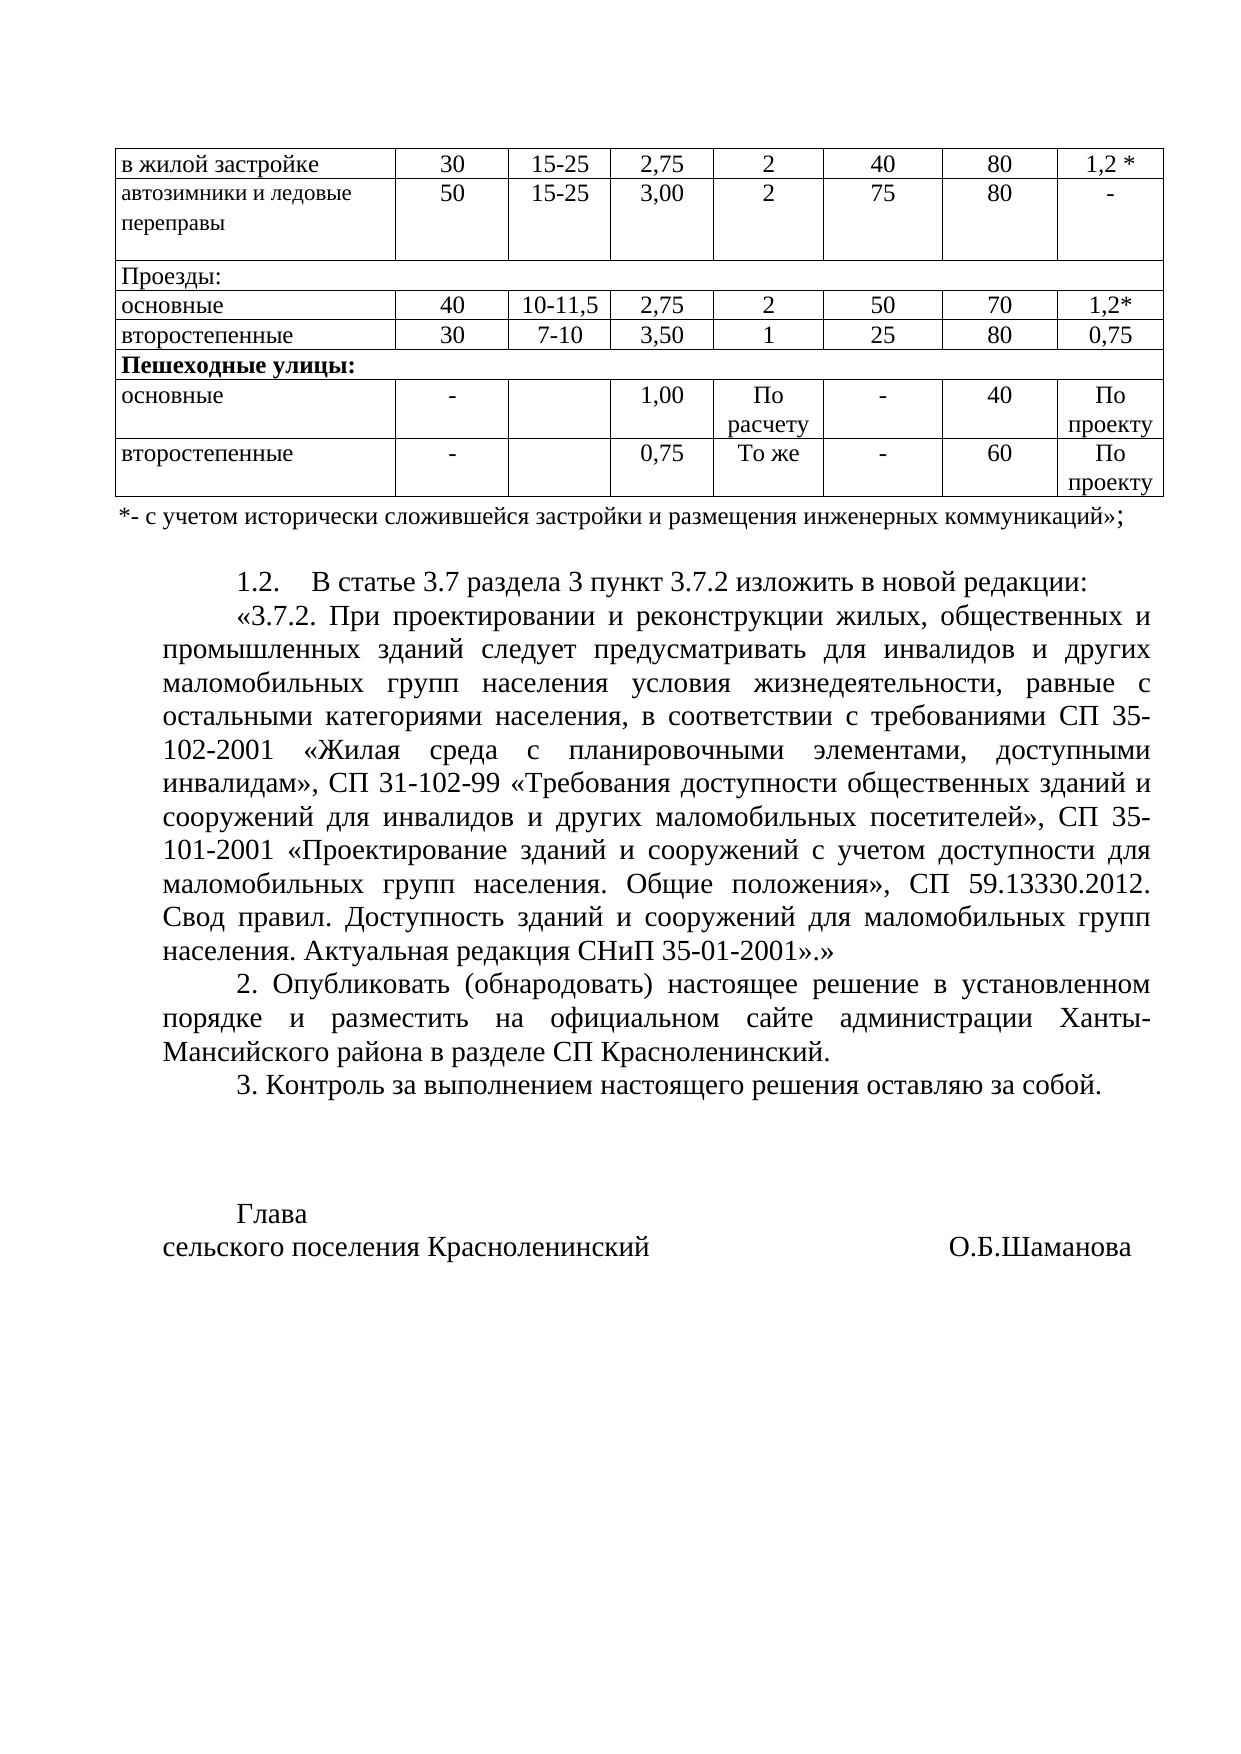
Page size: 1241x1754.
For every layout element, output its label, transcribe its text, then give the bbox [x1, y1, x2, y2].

table_cell 7-10 [509, 320, 610, 349]
table_cell 40 [824, 149, 942, 177]
table_cell 25 [824, 320, 942, 349]
table_cell - [1058, 179, 1163, 260]
table_cell 80 [943, 149, 1057, 177]
table_cell в жилой застройке [116, 149, 395, 177]
table_cell - [396, 439, 508, 496]
table_cell 1 [714, 320, 823, 349]
table_cell 3,50 [611, 320, 713, 349]
table_cell 0,75 [1058, 320, 1163, 349]
table_cell 2,75 [611, 149, 713, 177]
table_cell 80 [943, 179, 1057, 260]
table_cell [509, 439, 610, 496]
table_cell 40 [943, 380, 1057, 437]
table_cell 50 [396, 179, 508, 260]
text сельского поселения Красноленинский О.Б.Шаманова [162, 1229, 1152, 1263]
table_cell По проекту [1058, 439, 1163, 496]
table_cell 30 [396, 149, 508, 177]
table_cell 15-25 [509, 149, 610, 177]
table_cell [509, 380, 610, 437]
table_cell 15-25 [509, 179, 610, 260]
table_cell 2,75 [611, 291, 713, 319]
text 3. Контроль за выполнением настоящего решения оставляю за собой. [162, 1067, 1152, 1101]
table_cell 40 [396, 291, 508, 319]
table_cell второстепенные [116, 439, 395, 496]
table_cell 0,75 [611, 439, 713, 496]
table_cell 1,2 * [1058, 149, 1163, 177]
table_cell второстепенные [116, 320, 395, 349]
text 2. Опубликовать (обнародовать) настоящее решение в установленном порядке и разместить на официальном сайте администрации Ханты-Мансийского района в разделе СП Красноленинский. [162, 967, 1152, 1067]
table_cell По расчету [714, 380, 823, 437]
table_cell 2 [714, 149, 823, 177]
table_cell - [824, 439, 942, 496]
table_cell 3,00 [611, 179, 713, 260]
table_cell Проезды: [116, 261, 1163, 289]
text Глава [162, 1196, 1152, 1229]
table_cell 75 [824, 179, 942, 260]
text «3.7.2. При проектировании и реконструкции жилых, общественных и промышленных зданий следует предусматривать для инвалидов и других маломобильных групп населения условия жизнедеятельности, равные с остальными категориями населения, в соответствии с требованиями СП 35-102-2001 «Жилая среда с планировочными элементами, доступными инвалидам», СП 31-102-99 «Требования доступности общественных зданий и сооружений для инвалидов и других маломобильных посетителей», СП 35-101-2001 «Проектирование зданий и сооружений с учетом доступности для маломобильных групп населения. Общие положения», СП 59.13330.2012. Свод правил. Доступность зданий и сооружений для маломобильных групп населения. Актуальная редакция СНиП 35-01-2001».» [162, 598, 1152, 967]
table_cell 10-11,5 [509, 291, 610, 319]
table_cell 2 [714, 291, 823, 319]
table_cell 80 [943, 320, 1057, 349]
table_cell 1,00 [611, 380, 713, 437]
table_cell автозимники и ледовые переправы [116, 179, 395, 260]
table_cell - [824, 380, 942, 437]
table_cell 70 [943, 291, 1057, 319]
table_cell основные [116, 291, 395, 319]
text *- с учетом исторически сложившейся застройки и размещения инженерных коммуникаций»; [118, 497, 1152, 531]
list В статье 3.7 раздела 3 пункт 3.7.2 изложить в новой редакции: [236, 564, 1122, 598]
table_cell Пешеходные улицы: [116, 350, 1163, 379]
table_cell 30 [396, 320, 508, 349]
table_cell 1,2* [1058, 291, 1163, 319]
table_cell 2 [714, 179, 823, 260]
table_cell 60 [943, 439, 1057, 496]
table_cell - [396, 380, 508, 437]
table_cell основные [116, 380, 395, 437]
table_cell По проекту [1058, 380, 1163, 437]
table_cell То же [714, 439, 823, 496]
table_cell 50 [824, 291, 942, 319]
